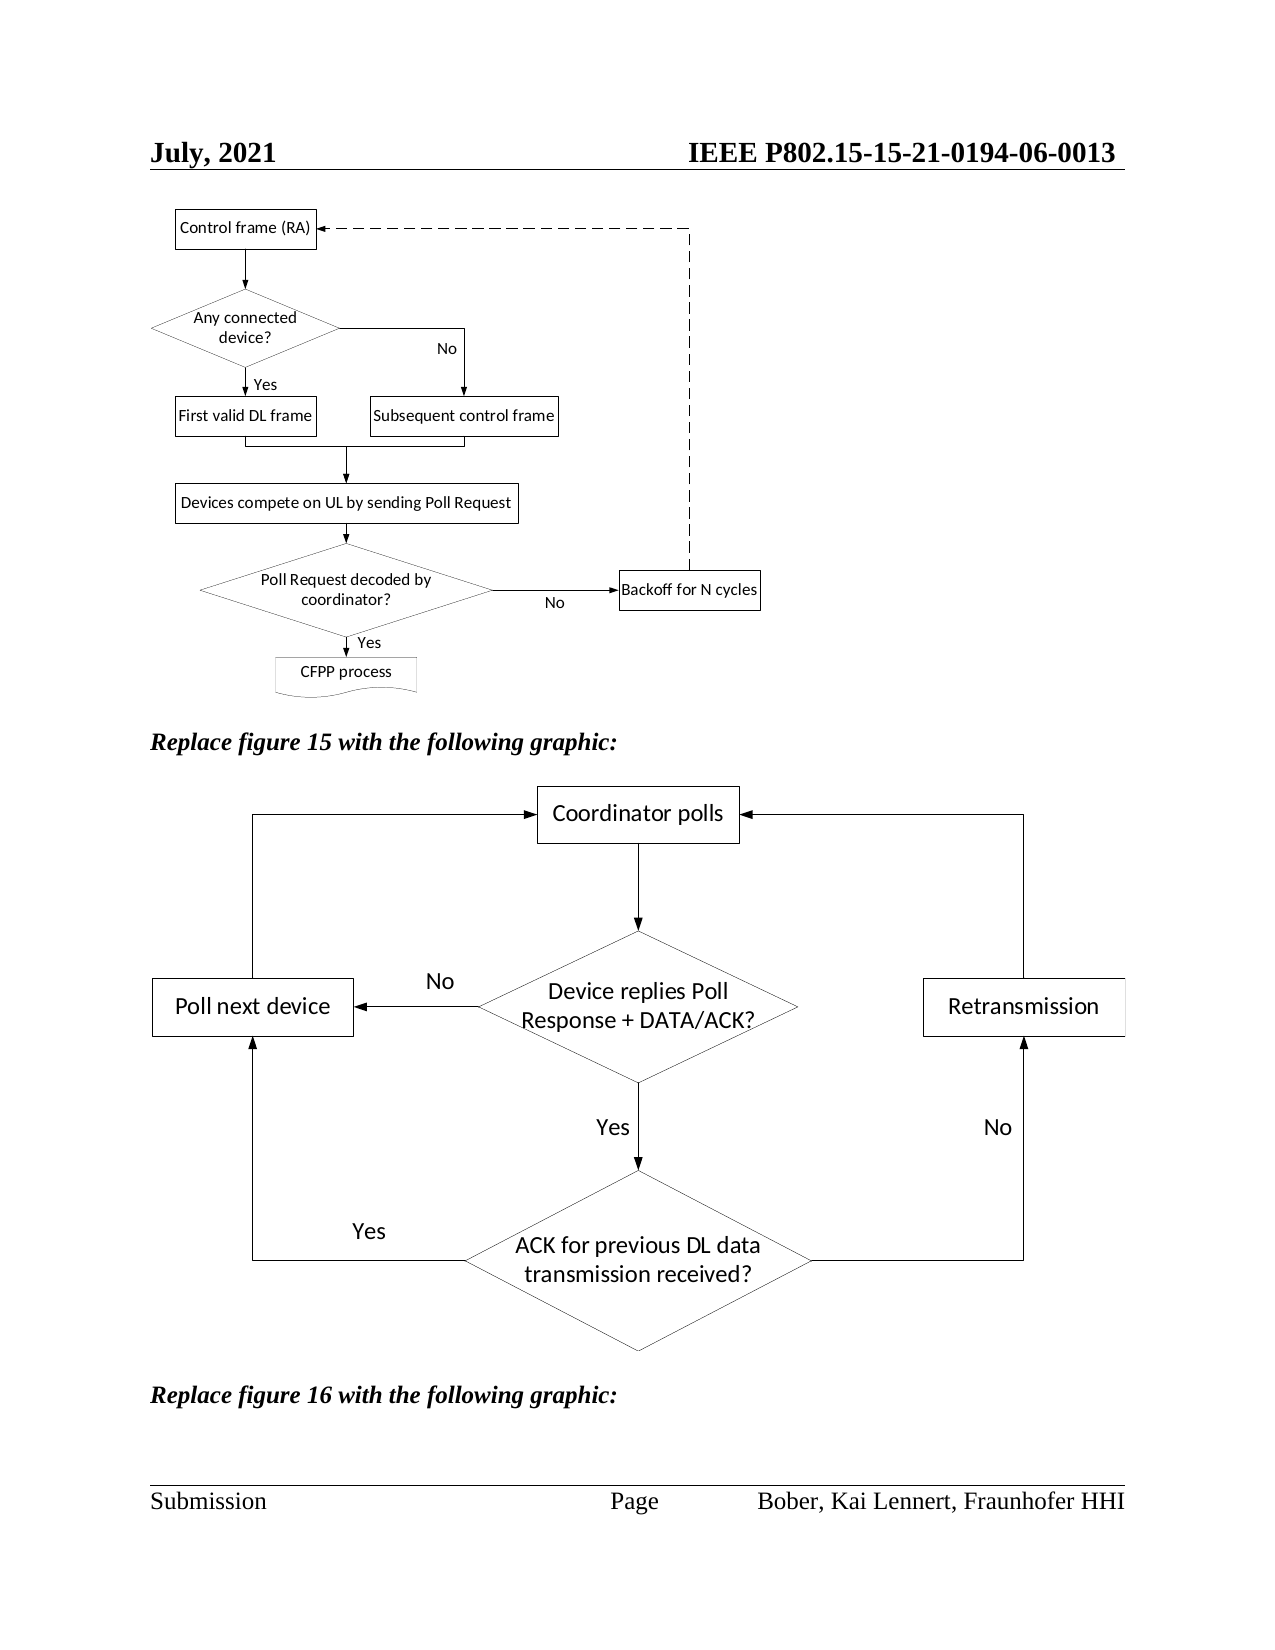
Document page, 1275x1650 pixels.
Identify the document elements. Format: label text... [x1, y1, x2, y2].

text Replace figure 16 with the following graphic: [150, 1380, 1125, 1408]
text Replace figure 15 with the following graphic: [150, 727, 1125, 755]
